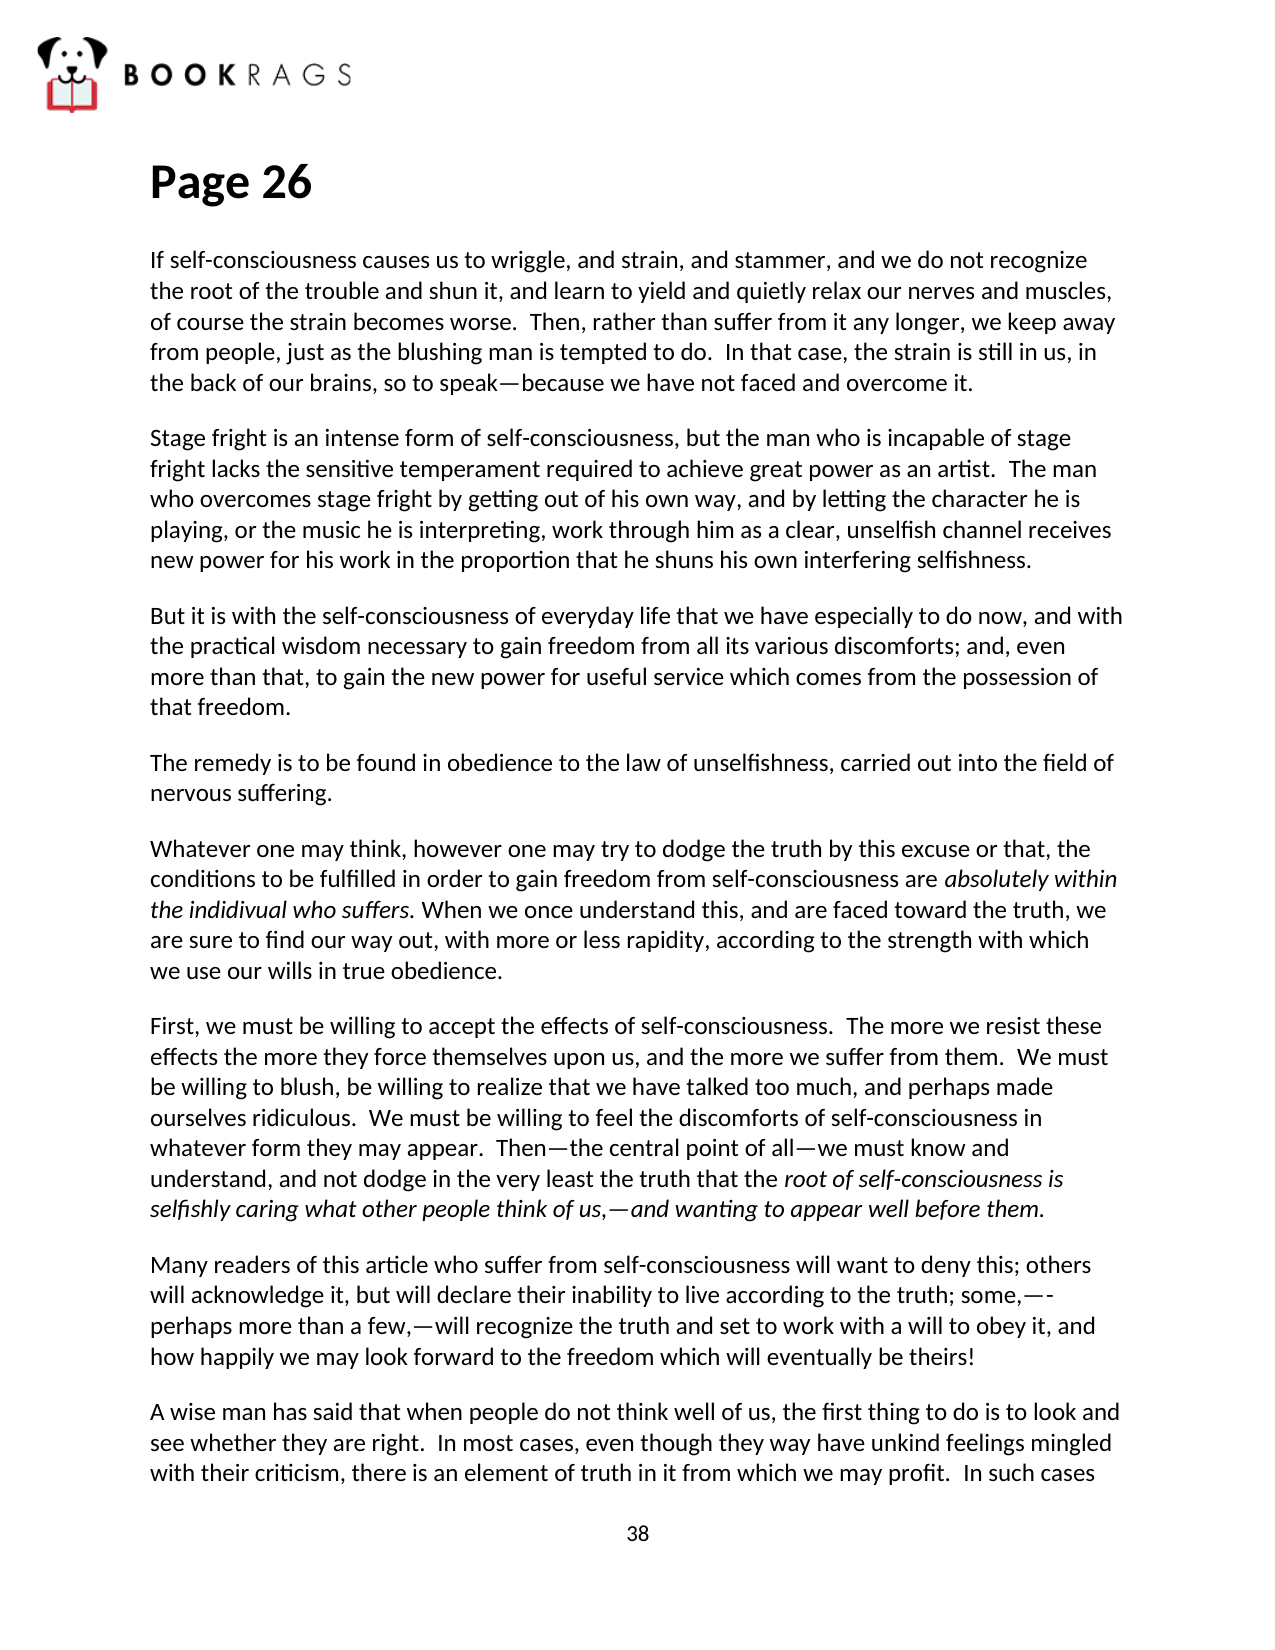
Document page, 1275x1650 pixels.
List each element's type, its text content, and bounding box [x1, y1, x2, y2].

text Many readers of this article who suffer from self-consciousness will want to deny this; others will acknowledge it, but will declare their inability to live according to the truth; some,—­perhaps more than a few,—­will recognize the truth and set to work with a will to obey it, and how happily we may look forward to the freedom which will eventually be theirs! [150, 1249, 1125, 1371]
text But it is with the self-consciousness of everyday life that we have especially to do now, and with the practical wisdom necessary to gain freedom from all its various discomforts; and, even more than that, to gain the new power for useful service which comes from the possession of that freedom. [150, 600, 1125, 722]
picture [37, 37, 351, 113]
text Stage fright is an intense form of self-consciousness, but the man who is incapable of stage fright lacks the sensitive temperament required to achieve great power as an artist. The man who overcomes stage fright by getting out of his own way, and by letting the character he is playing, or the music he is interpreting, work through him as a clear, unselfish channel receives new power for his work in the proportion that he shuns his own interfering selfishness. [150, 422, 1125, 575]
text First, we must be willing to accept the effects of self-consciousness. The more we resist these effects the more they force themselves upon us, and the more we suffer from them. We must be willing to blush, be willing to realize that we have talked too much, and perhaps made ourselves ridiculous. We must be willing to feel the discomforts of self-consciousness in whatever form they may appear. Then—­the central point of all—­we must know and understand, and not dodge in the very least the truth that the root of self-consciousness is selfishly caring what other people think of us,—­and wanting to appear well before them. [150, 1011, 1125, 1224]
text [150, 1396, 1125, 1488]
text Page 26 [150, 150, 1125, 211]
text Whatever one may think, however one may try to dodge the truth by this excuse or that, the conditions to be fulfilled in order to gain freedom from self-consciousness are absolutely within the indidivual who suffers. When we once understand this, and are faced toward the truth, we are sure to find our way out, with more or less rapidity, according to the strength with which we use our wills in true obedience. [150, 833, 1125, 986]
text The remedy is to be found in obedience to the law of unselfishness, carried out into the field of nervous suffering. [150, 747, 1125, 808]
text If self-consciousness causes us to wriggle, and strain, and stammer, and we do not recognize the root of the trouble and shun it, and learn to yield and quietly relax our nerves and muscles, of course the strain becomes worse. Then, rather than suffer from it any longer, we keep away from people, just as the blushing man is tempted to do. In that case, the strain is still in us, in the back of our brains, so to speak—­because we have not faced and overcome it. [150, 244, 1125, 397]
